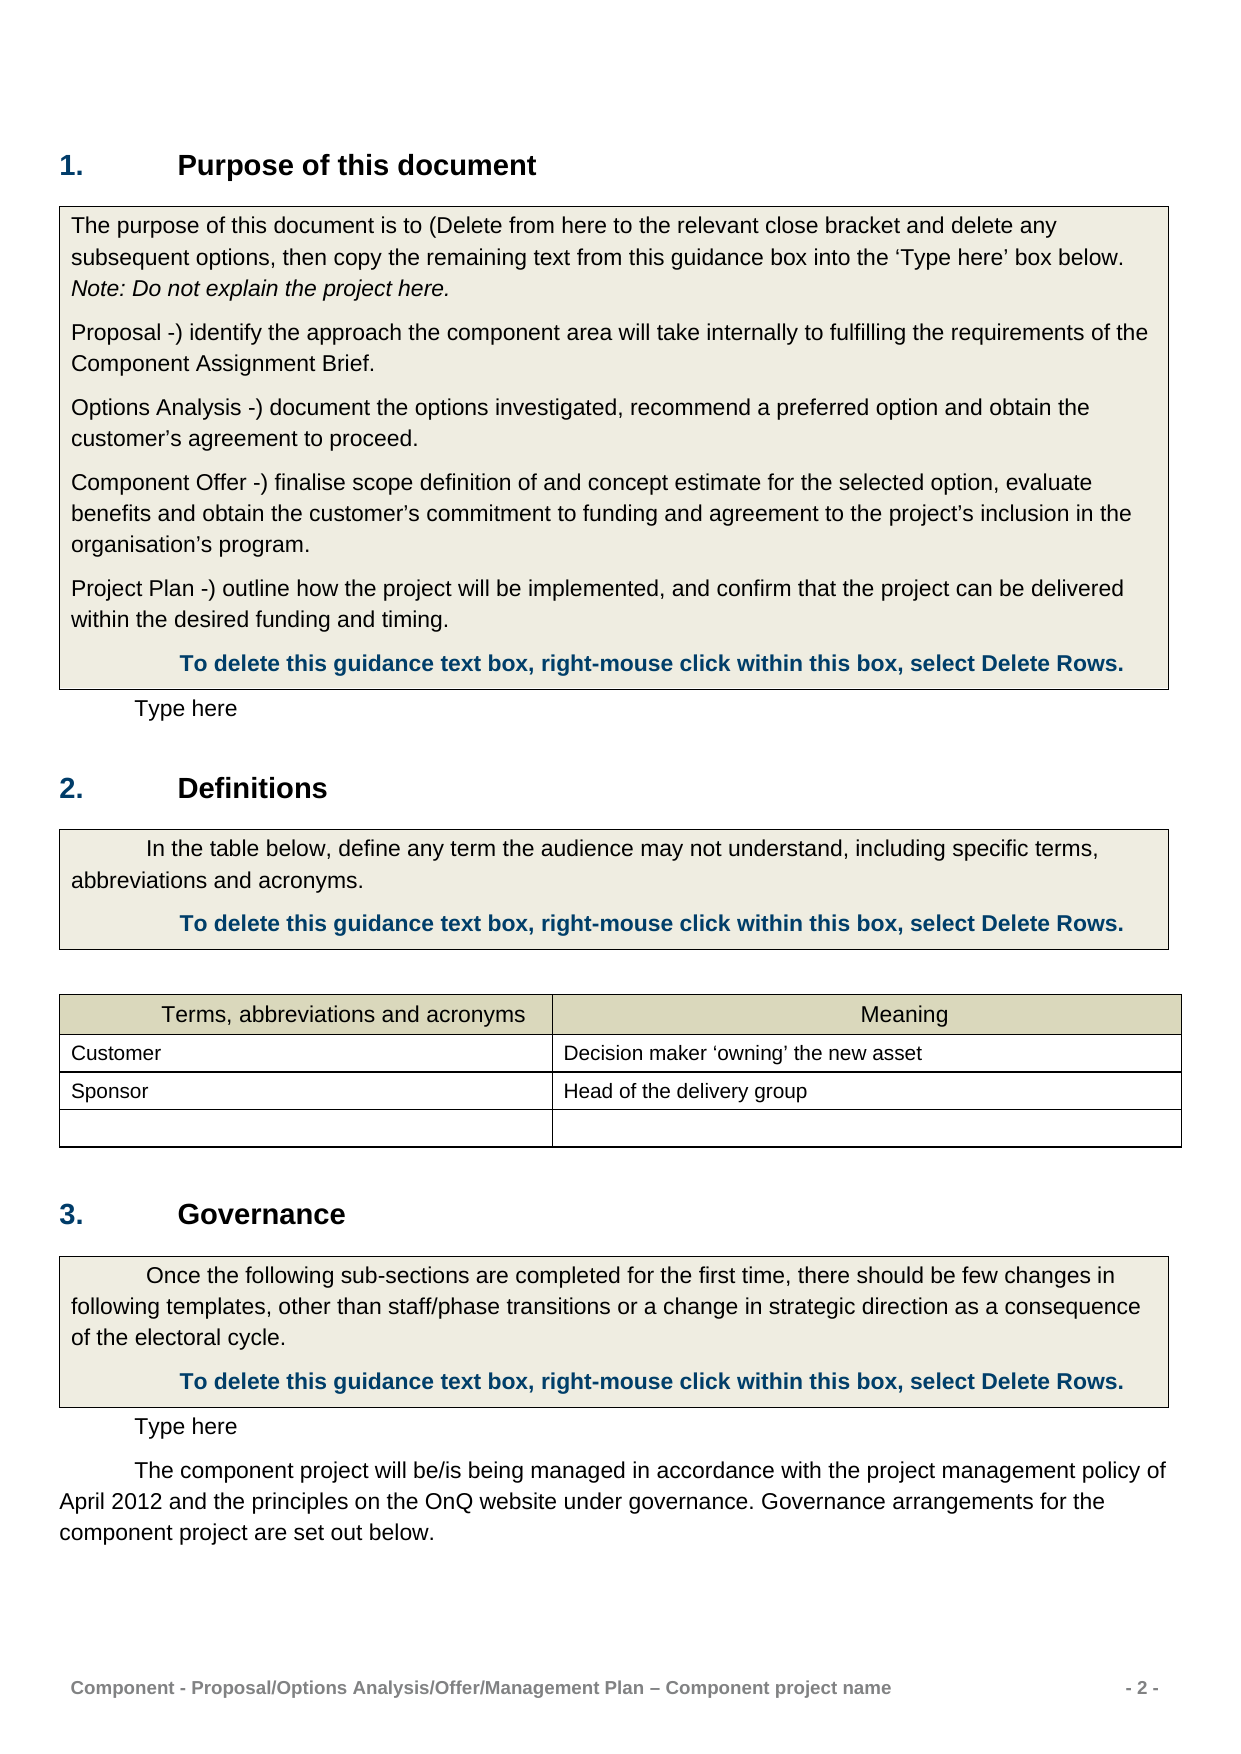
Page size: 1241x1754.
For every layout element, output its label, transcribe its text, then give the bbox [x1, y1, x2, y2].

text Type here [59, 689, 1181, 721]
table_cell Customer [60, 1035, 552, 1071]
table_header Once the following sub-sections are completed for the first time, there should be few changes in following templates, other than staff/phase transitions or a change in strategic direction as a consequence of the electoral cycle. To delete this guidance text box, right-mouse click within this box, select Delete Rows. [60, 1257, 1168, 1407]
text Type here [59, 1408, 1181, 1439]
table_cell [553, 1110, 1181, 1146]
table_header In the table below, define any term the audience may not understand, including specific terms, abbreviations and acronyms. To delete this guidance text box, right-mouse click within this box, select Delete Rows. [60, 830, 1168, 949]
subtitle Definitions [59, 771, 1181, 804]
text The component project will be/is being managed in accordance with the project management policy of April 2012 and the principles on the OnQ website under governance. Governance arrangements for the component project are set out below. [59, 1452, 1181, 1546]
table_cell Sponsor [60, 1073, 552, 1109]
subtitle Purpose of this document [59, 148, 1181, 181]
table_header Meaning [553, 995, 1181, 1034]
table_cell Decision maker ‘owning’ the new asset [553, 1035, 1181, 1071]
table_cell [60, 1110, 552, 1146]
table_header The purpose of this document is to (Delete from here to the relevant close bracket and delete any subsequent options, then copy the remaining text from this guidance box into the ‘Type here’ box below. Note: Do not explain the project here. Proposal -) identify the approach the component area will take internally to fulfilling the requirements of the Component Assignment Brief. Options Analysis -) document the options investigated, recommend a preferred option and obtain the customer’s agreement to proceed. Component Offer -) finalise scope definition of and concept estimate for the selected option, evaluate benefits and obtain the customer’s commitment to funding and agreement to the project’s inclusion in the organisation’s program. Project Plan -) outline how the project will be implemented, and confirm that the project can be delivered within the desired funding and timing. To delete this guidance text box, right-mouse click within this box, select Delete Rows. [60, 207, 1168, 688]
table_header Terms, abbreviations and acronyms [60, 995, 552, 1034]
table_cell Head of the delivery group [553, 1073, 1181, 1109]
subtitle Governance [59, 1197, 1181, 1231]
